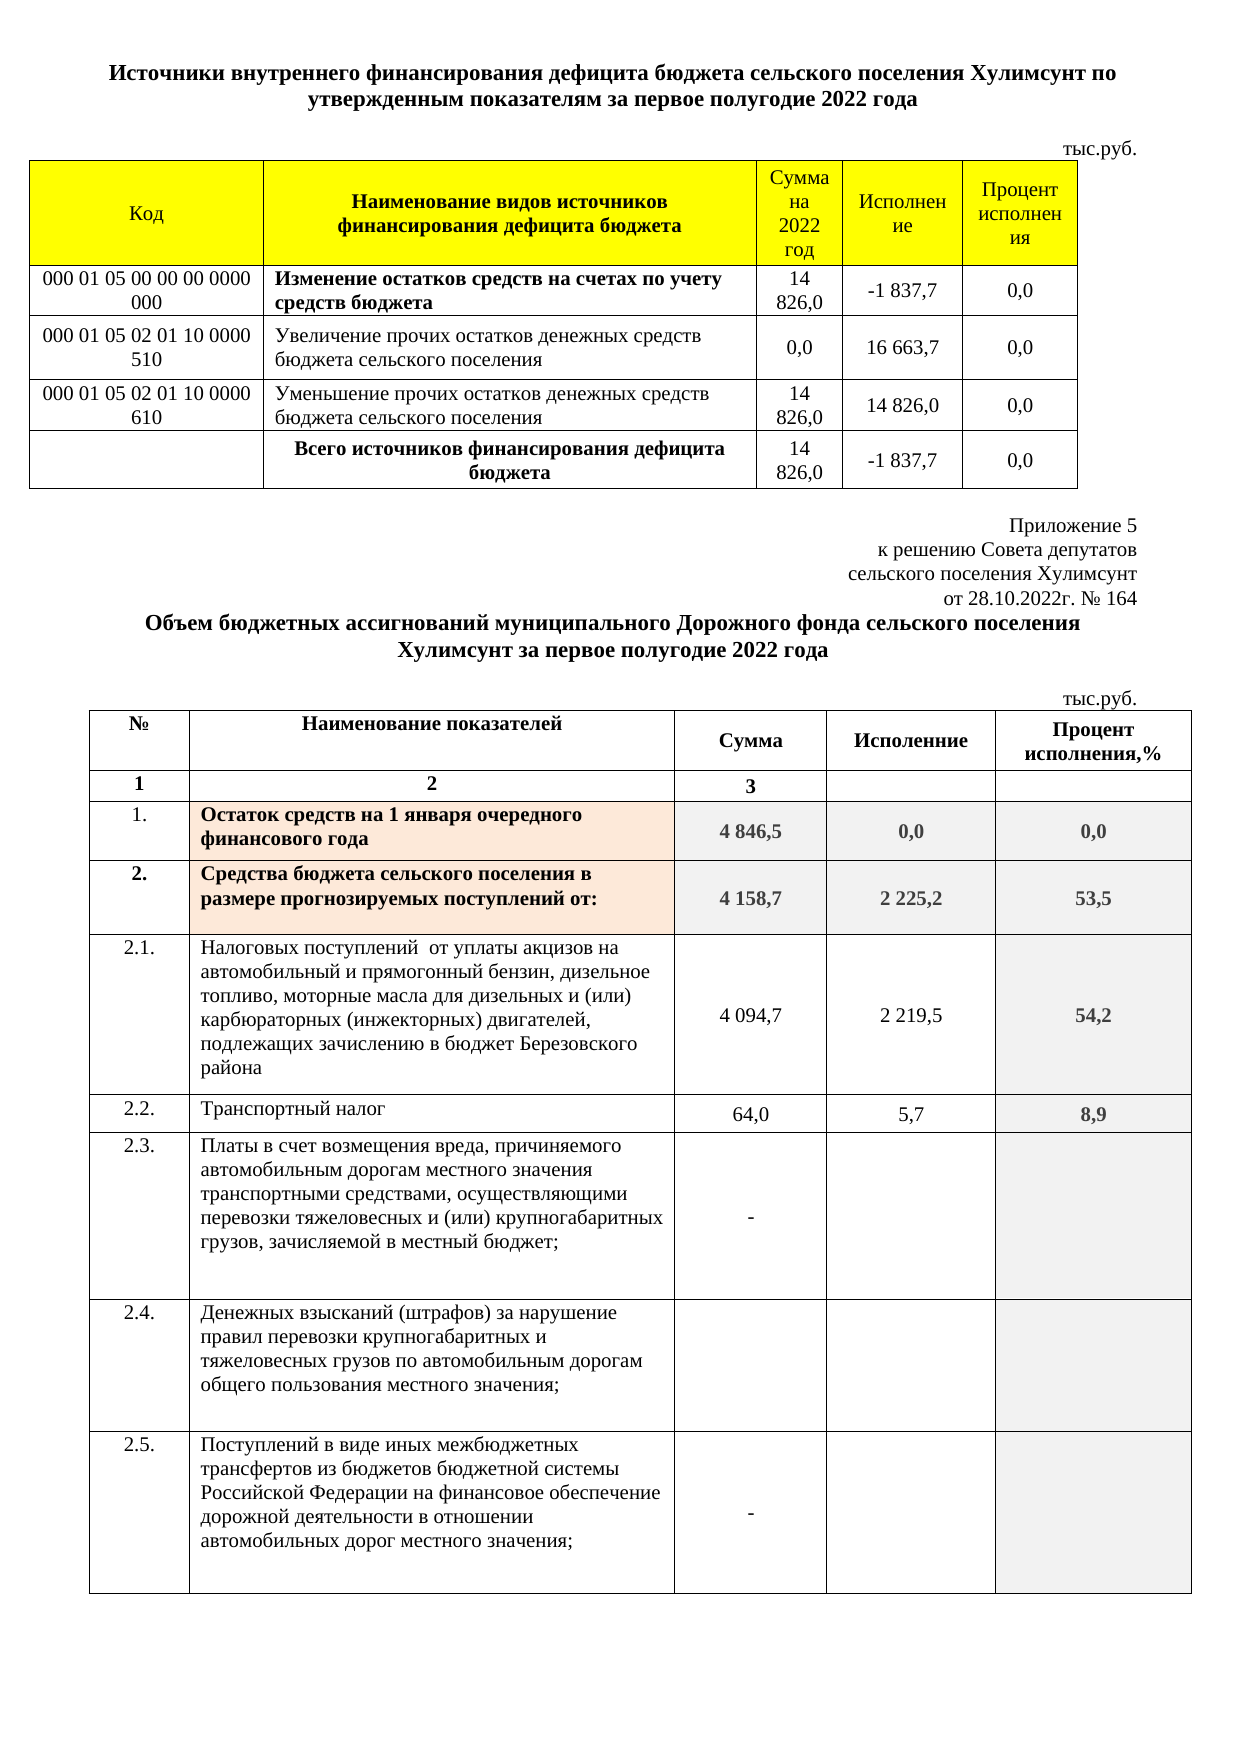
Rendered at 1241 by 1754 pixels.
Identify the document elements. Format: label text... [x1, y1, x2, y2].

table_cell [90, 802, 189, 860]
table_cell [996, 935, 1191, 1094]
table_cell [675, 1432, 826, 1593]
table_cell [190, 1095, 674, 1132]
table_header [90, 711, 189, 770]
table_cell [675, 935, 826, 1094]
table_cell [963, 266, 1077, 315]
text тыс.руб. [89, 686, 1137, 710]
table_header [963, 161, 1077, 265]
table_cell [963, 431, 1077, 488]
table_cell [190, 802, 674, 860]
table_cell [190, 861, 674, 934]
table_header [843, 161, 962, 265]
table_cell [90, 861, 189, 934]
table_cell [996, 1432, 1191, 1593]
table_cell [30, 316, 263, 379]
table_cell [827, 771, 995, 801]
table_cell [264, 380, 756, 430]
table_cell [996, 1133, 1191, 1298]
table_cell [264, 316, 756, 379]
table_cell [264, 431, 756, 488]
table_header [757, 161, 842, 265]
text Приложение 5 [89, 513, 1137, 537]
text от 28.10.2022г. № 164 [89, 585, 1137, 609]
text Объем бюджетных ассигнований муниципального Дорожного фонда сельского поселения Хулимсунт за первое полугодие 2022 года [89, 609, 1137, 662]
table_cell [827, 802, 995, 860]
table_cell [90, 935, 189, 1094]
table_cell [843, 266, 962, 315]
text Источники внутреннего финансирования дефицита бюджета сельского поселения Хулимсунт по утвержденным показателям за первое полугодие 2022 года [89, 59, 1137, 112]
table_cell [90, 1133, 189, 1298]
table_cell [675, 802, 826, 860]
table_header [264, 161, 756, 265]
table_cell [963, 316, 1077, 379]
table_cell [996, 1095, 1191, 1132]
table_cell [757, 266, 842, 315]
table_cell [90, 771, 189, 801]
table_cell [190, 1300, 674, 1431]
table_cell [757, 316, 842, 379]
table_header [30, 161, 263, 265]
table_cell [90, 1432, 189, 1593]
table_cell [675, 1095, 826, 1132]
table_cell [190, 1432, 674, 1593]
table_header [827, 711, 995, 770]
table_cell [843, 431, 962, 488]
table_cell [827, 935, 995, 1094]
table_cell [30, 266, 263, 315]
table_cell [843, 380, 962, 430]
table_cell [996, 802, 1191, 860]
text тыс.руб. [89, 136, 1137, 160]
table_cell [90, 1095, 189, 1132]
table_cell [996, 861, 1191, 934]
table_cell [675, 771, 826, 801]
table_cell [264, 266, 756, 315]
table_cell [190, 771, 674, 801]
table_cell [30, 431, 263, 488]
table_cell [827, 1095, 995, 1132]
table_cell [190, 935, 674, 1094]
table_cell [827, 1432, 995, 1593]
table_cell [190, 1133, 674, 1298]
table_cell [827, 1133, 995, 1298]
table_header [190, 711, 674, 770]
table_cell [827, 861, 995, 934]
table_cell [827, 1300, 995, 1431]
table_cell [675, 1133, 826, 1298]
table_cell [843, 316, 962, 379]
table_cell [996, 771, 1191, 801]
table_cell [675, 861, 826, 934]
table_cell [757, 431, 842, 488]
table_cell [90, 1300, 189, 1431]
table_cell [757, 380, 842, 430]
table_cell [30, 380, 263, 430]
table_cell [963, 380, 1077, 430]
text к решению Совета депутатов [89, 537, 1137, 561]
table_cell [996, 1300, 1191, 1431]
text сельского поселения Хулимсунт [89, 561, 1137, 585]
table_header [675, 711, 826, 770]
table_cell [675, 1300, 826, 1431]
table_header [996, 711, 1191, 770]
